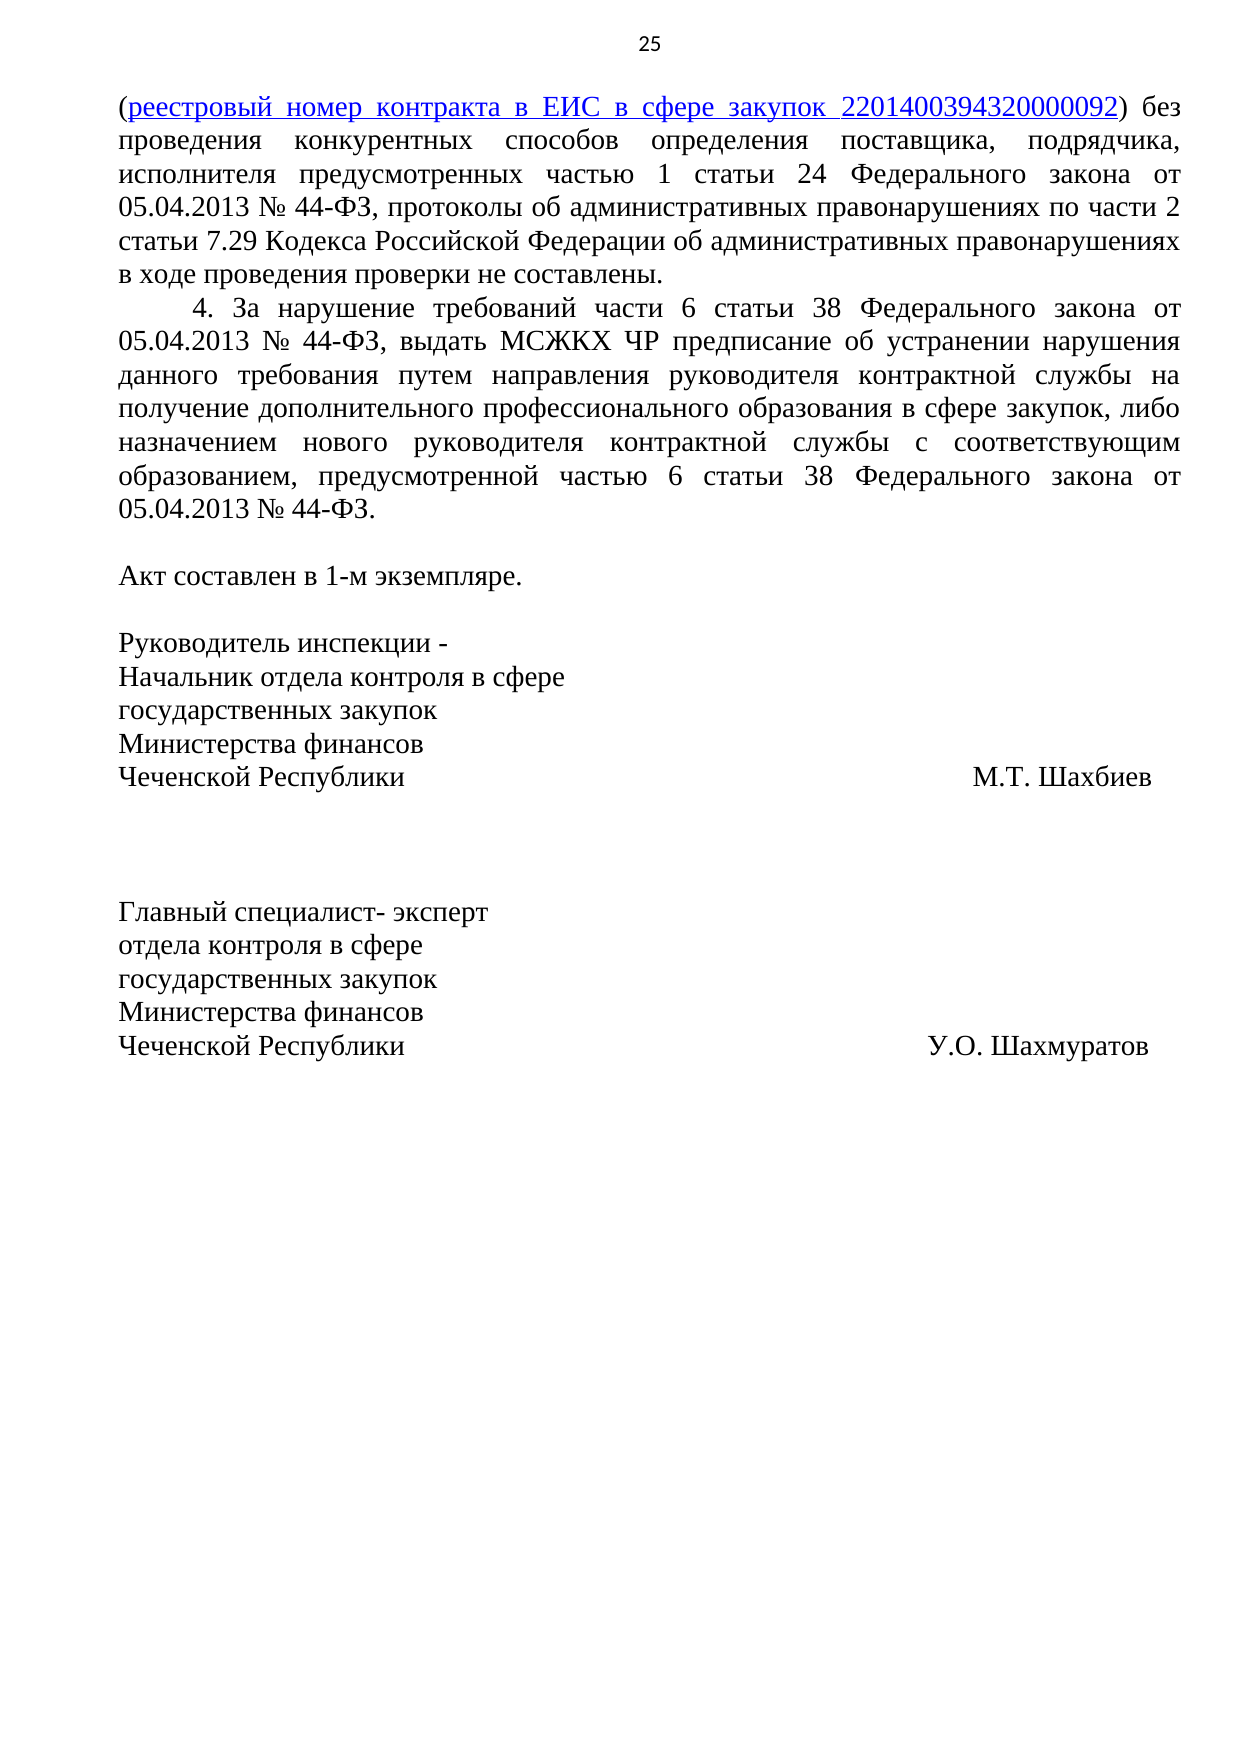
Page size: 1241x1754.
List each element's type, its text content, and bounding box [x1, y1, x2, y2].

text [118, 89, 1181, 290]
text Акт составлен в 1-м экземпляре. [118, 558, 1181, 592]
text 4. За нарушение требований части 6 статьи 38 Федерального закона от 05.04.2013 № 44-ФЗ, выдать МСЖКХ ЧР предписание об устранении нарушения данного требования путем направления руководителя контрактной службы на получение дополнительного профессионального образования в сфере закупок, либо назначением нового руководителя контрактной службы с соответствующим образованием, предусмотренной частью 6 статьи 38 Федерального закона от 05.04.2013 № 44-ФЗ. [118, 290, 1181, 525]
text государственных закупок [118, 961, 1181, 994]
text Министерства финансов [118, 994, 1181, 1028]
text Руководитель инспекции - [118, 625, 1181, 659]
text Главный специалист- эксперт [118, 894, 1181, 927]
text отдела контроля в сфере [118, 927, 1181, 961]
text Начальник отдела контроля в сфере [118, 659, 1181, 692]
text Чеченской Республики М.Т. Шахбиев [118, 759, 1181, 793]
text государственных закупок [118, 692, 1181, 726]
text Министерства финансов [118, 726, 1181, 759]
text Чеченской Республики У.О. Шахмуратов [118, 1028, 1181, 1061]
